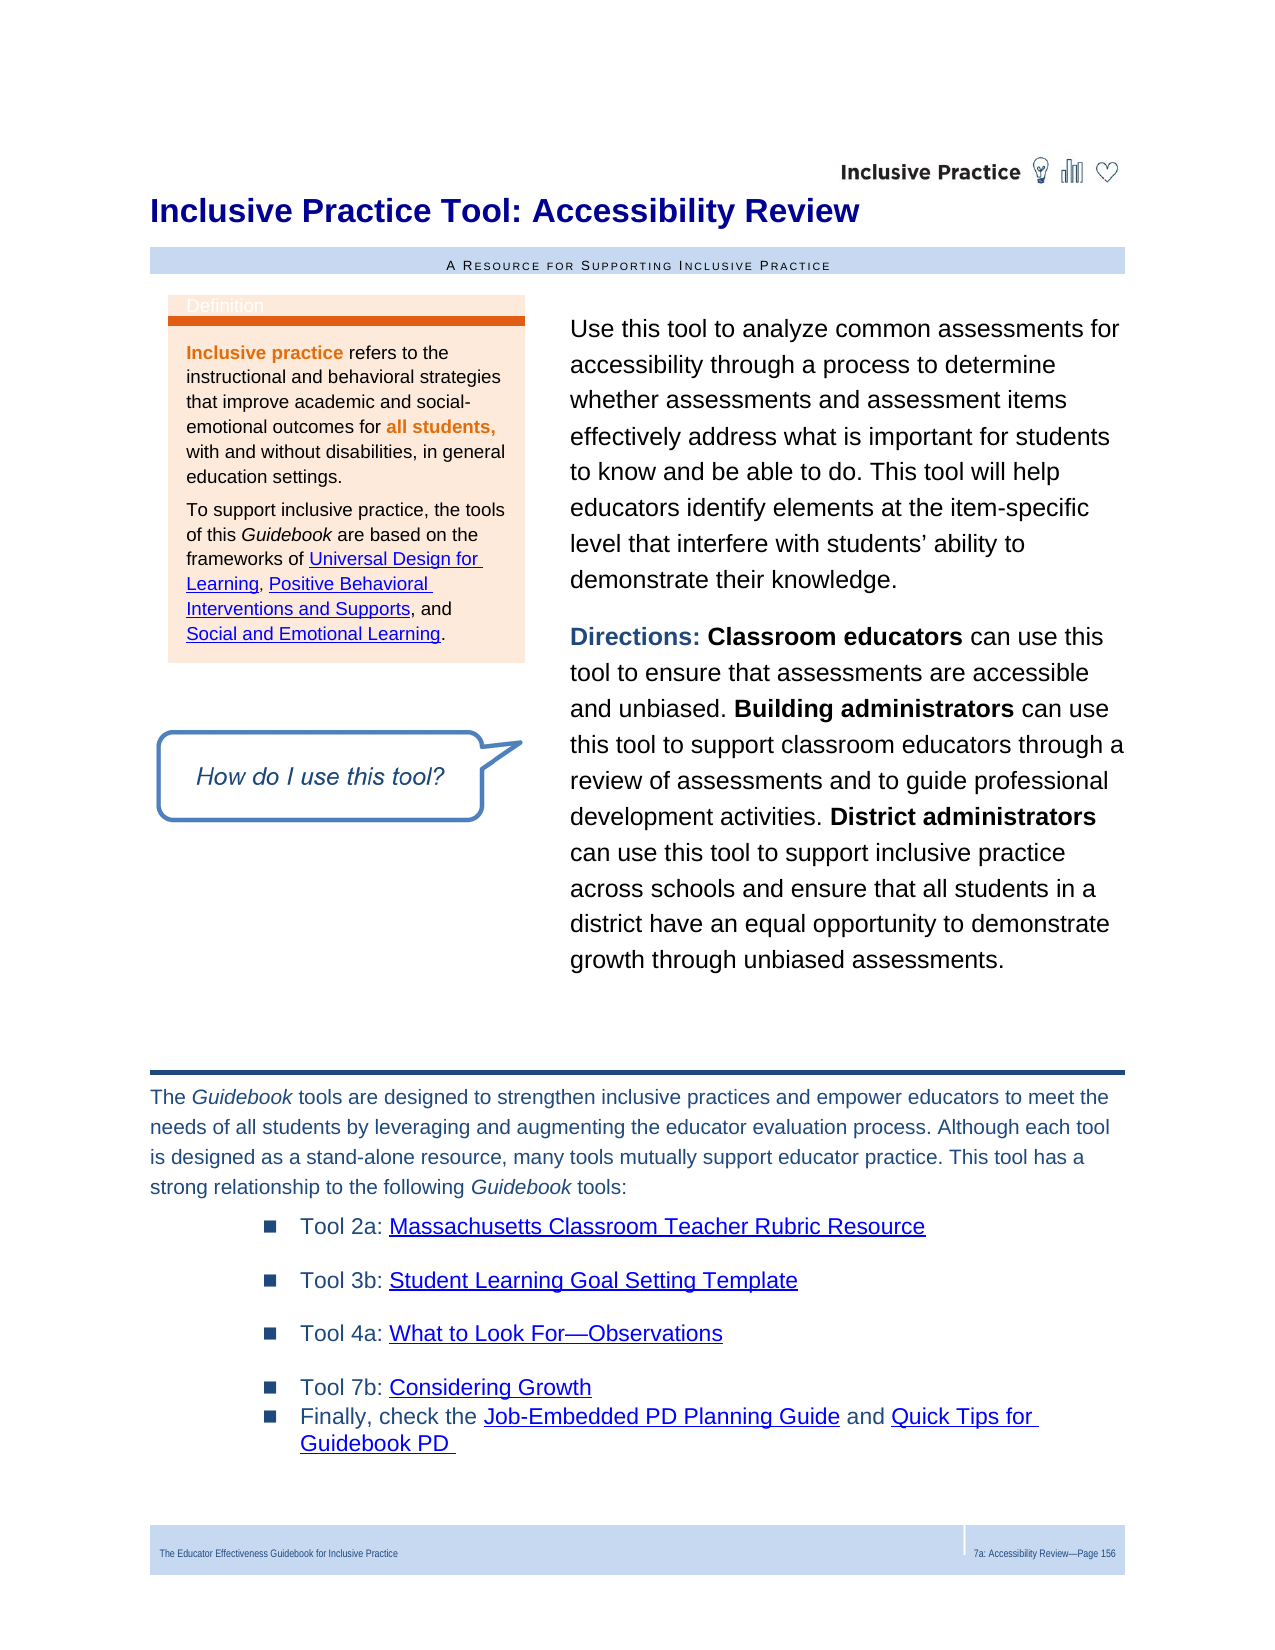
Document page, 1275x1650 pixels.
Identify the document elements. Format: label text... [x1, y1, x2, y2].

text A Resource for Supporting Inclusive Practice [150, 247, 1125, 274]
list Tool 3b: Student Learning Goal Setting Template [262, 1264, 1125, 1293]
picture [833, 150, 1125, 191]
list Finally, check the Job-Embedded PD Planning Guide and Quick Tips for Guidebook PD [262, 1401, 1125, 1456]
subtitle Inclusive Practice Tool: Accessibility Review [150, 191, 1125, 229]
list Tool 7b: Considering Growth [262, 1372, 1125, 1401]
text Use this tool to analyze common assessments for accessibility through a process to determine whether assessments and assessment items effectively address what is important for students to know and be able to do. This tool will help educators identify elements at the item-specific level that interfere with students’ ability to demonstrate their knowledge. [570, 314, 1125, 594]
picture [150, 725, 525, 826]
list Tool 2a: Massachusetts Classroom Teacher Rubric Resource [262, 1211, 1125, 1239]
text Directions: Classroom educators can use this tool to ensure that assessments are accessible and unbiased. Building administrators can use this tool to support classroom educators through a review of assessments and to guide professional development activities. District administrators can use this tool to support inclusive practice across schools and ensure that all students in a district have an equal opportunity to demonstrate growth through unbiased assessments. [570, 622, 1125, 974]
text The Guidebook tools are designed to strengthen inclusive practices and empower educators to meet the needs of all students by leveraging and augmenting the educator evaluation process. Although each tool is designed as a stand-alone resource, many tools mutually support educator practice. This tool has a strong relationship to the following Guidebook tools: [150, 1075, 1125, 1198]
list Tool 4a: What to Look For—Observations [262, 1318, 1125, 1347]
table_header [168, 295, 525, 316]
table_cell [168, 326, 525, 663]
